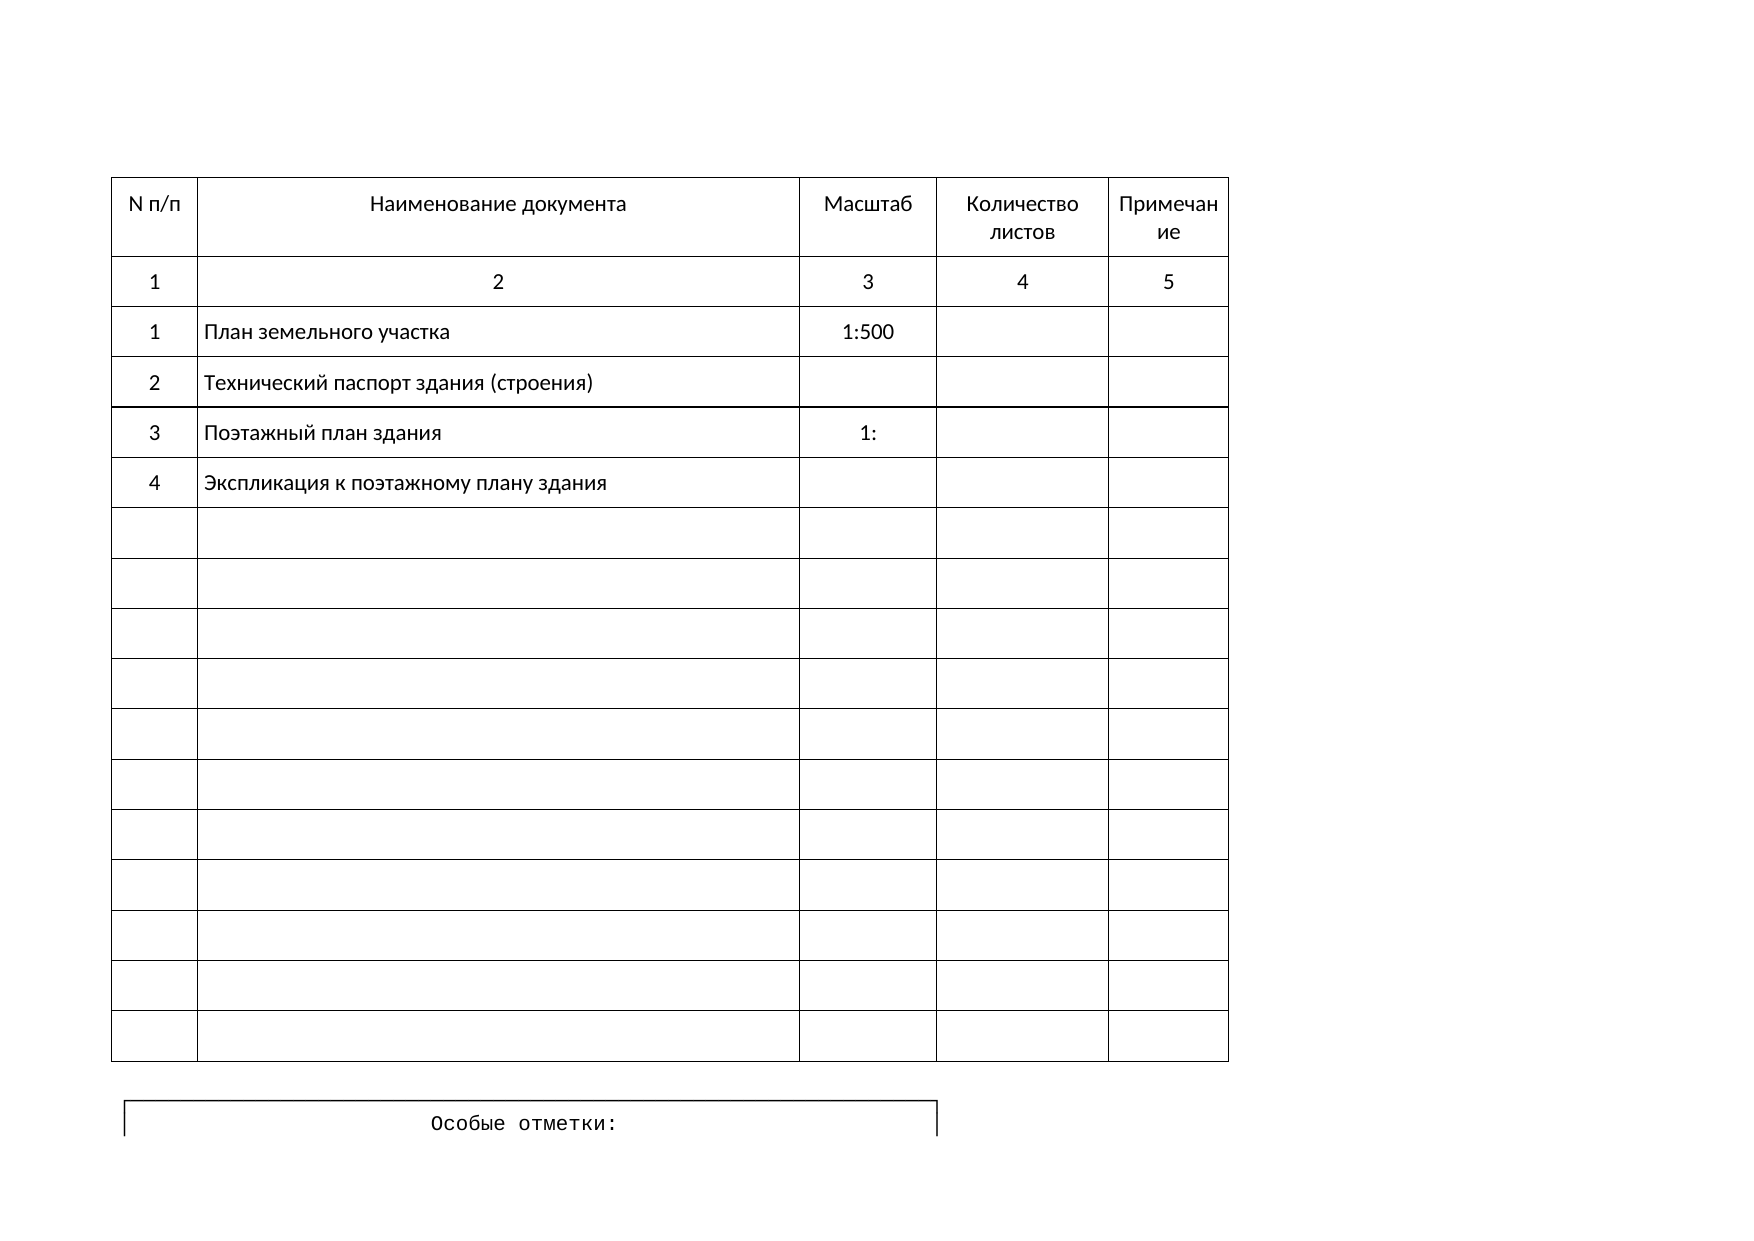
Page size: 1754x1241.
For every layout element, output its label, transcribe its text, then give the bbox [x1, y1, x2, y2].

table_cell [1109, 609, 1228, 658]
table_cell 3 [112, 408, 197, 457]
table_cell [198, 810, 799, 859]
table_cell [937, 760, 1108, 809]
table_cell [937, 1011, 1108, 1061]
table_cell [1109, 307, 1228, 356]
table_cell 1 [112, 307, 197, 356]
table_cell [937, 961, 1108, 1010]
table_cell [1109, 961, 1228, 1010]
table_cell [1109, 357, 1228, 406]
table_cell 3 [800, 257, 936, 306]
table_cell [937, 860, 1108, 909]
table_cell [112, 961, 197, 1010]
table_cell [112, 508, 197, 557]
table_cell 4 [937, 257, 1108, 306]
table_cell 1 [112, 257, 197, 306]
table_cell [1109, 860, 1228, 909]
table_cell [198, 508, 799, 557]
table_cell [800, 1011, 936, 1061]
text │ Особые отметки: │ [118, 1113, 1636, 1137]
table_header Масштаб [800, 178, 936, 256]
table_cell [1109, 911, 1228, 960]
table_cell План земельного участка [198, 307, 799, 356]
table_cell [198, 760, 799, 809]
table_cell [198, 860, 799, 909]
table_cell [1109, 1011, 1228, 1061]
table_cell [937, 911, 1108, 960]
table_cell Поэтажный план здания [198, 408, 799, 457]
table_cell [937, 559, 1108, 608]
table_cell [112, 709, 197, 759]
table_cell [800, 911, 936, 960]
table_cell [800, 609, 936, 658]
table_cell [800, 508, 936, 557]
table_cell [112, 810, 197, 859]
table_cell 1: [800, 408, 936, 457]
table_cell [112, 760, 197, 809]
table_cell Экспликация к поэтажному плану здания [198, 458, 799, 507]
table_cell [937, 357, 1108, 406]
table_cell [112, 609, 197, 658]
table_cell [937, 659, 1108, 708]
table_cell [1109, 659, 1228, 708]
table_cell [800, 357, 936, 406]
table_cell [937, 508, 1108, 557]
table_cell 2 [198, 257, 799, 306]
table_cell 1:500 [800, 307, 936, 356]
table_cell [937, 408, 1108, 457]
table_cell [937, 609, 1108, 658]
table_cell [112, 1011, 197, 1061]
table_cell [1109, 559, 1228, 608]
table_cell [800, 659, 936, 708]
table_cell [198, 911, 799, 960]
table_cell [800, 458, 936, 507]
table_cell [800, 961, 936, 1010]
table_header Наименование документа [198, 178, 799, 256]
table_cell [937, 810, 1108, 859]
table_cell [800, 760, 936, 809]
table_cell [937, 709, 1108, 759]
table_cell [1109, 458, 1228, 507]
table_cell [198, 659, 799, 708]
table_cell [198, 709, 799, 759]
table_cell [937, 307, 1108, 356]
table_header Примечание [1109, 178, 1228, 256]
table_cell [1109, 760, 1228, 809]
table_cell [1109, 709, 1228, 759]
table_cell 2 [112, 357, 197, 406]
table_cell [800, 860, 936, 909]
table_cell [198, 609, 799, 658]
table_cell [112, 559, 197, 608]
table_header N п/п [112, 178, 197, 256]
text ┌────────────────────────────────────────────────────────────────┐ [118, 1089, 1636, 1113]
table_cell [112, 860, 197, 909]
table_cell [198, 1011, 799, 1061]
table_cell Технический паспорт здания (строения) [198, 357, 799, 406]
table_cell [800, 559, 936, 608]
table_cell [800, 810, 936, 859]
table_cell [937, 458, 1108, 507]
table_cell [198, 961, 799, 1010]
table_cell [1109, 408, 1228, 457]
table_cell [112, 659, 197, 708]
table_cell 5 [1109, 257, 1228, 306]
table_cell [1109, 810, 1228, 859]
table_cell [800, 709, 936, 759]
table_cell [1109, 508, 1228, 557]
table_cell 4 [112, 458, 197, 507]
table_cell [198, 559, 799, 608]
table_cell [112, 911, 197, 960]
table_header Количество листов [937, 178, 1108, 256]
